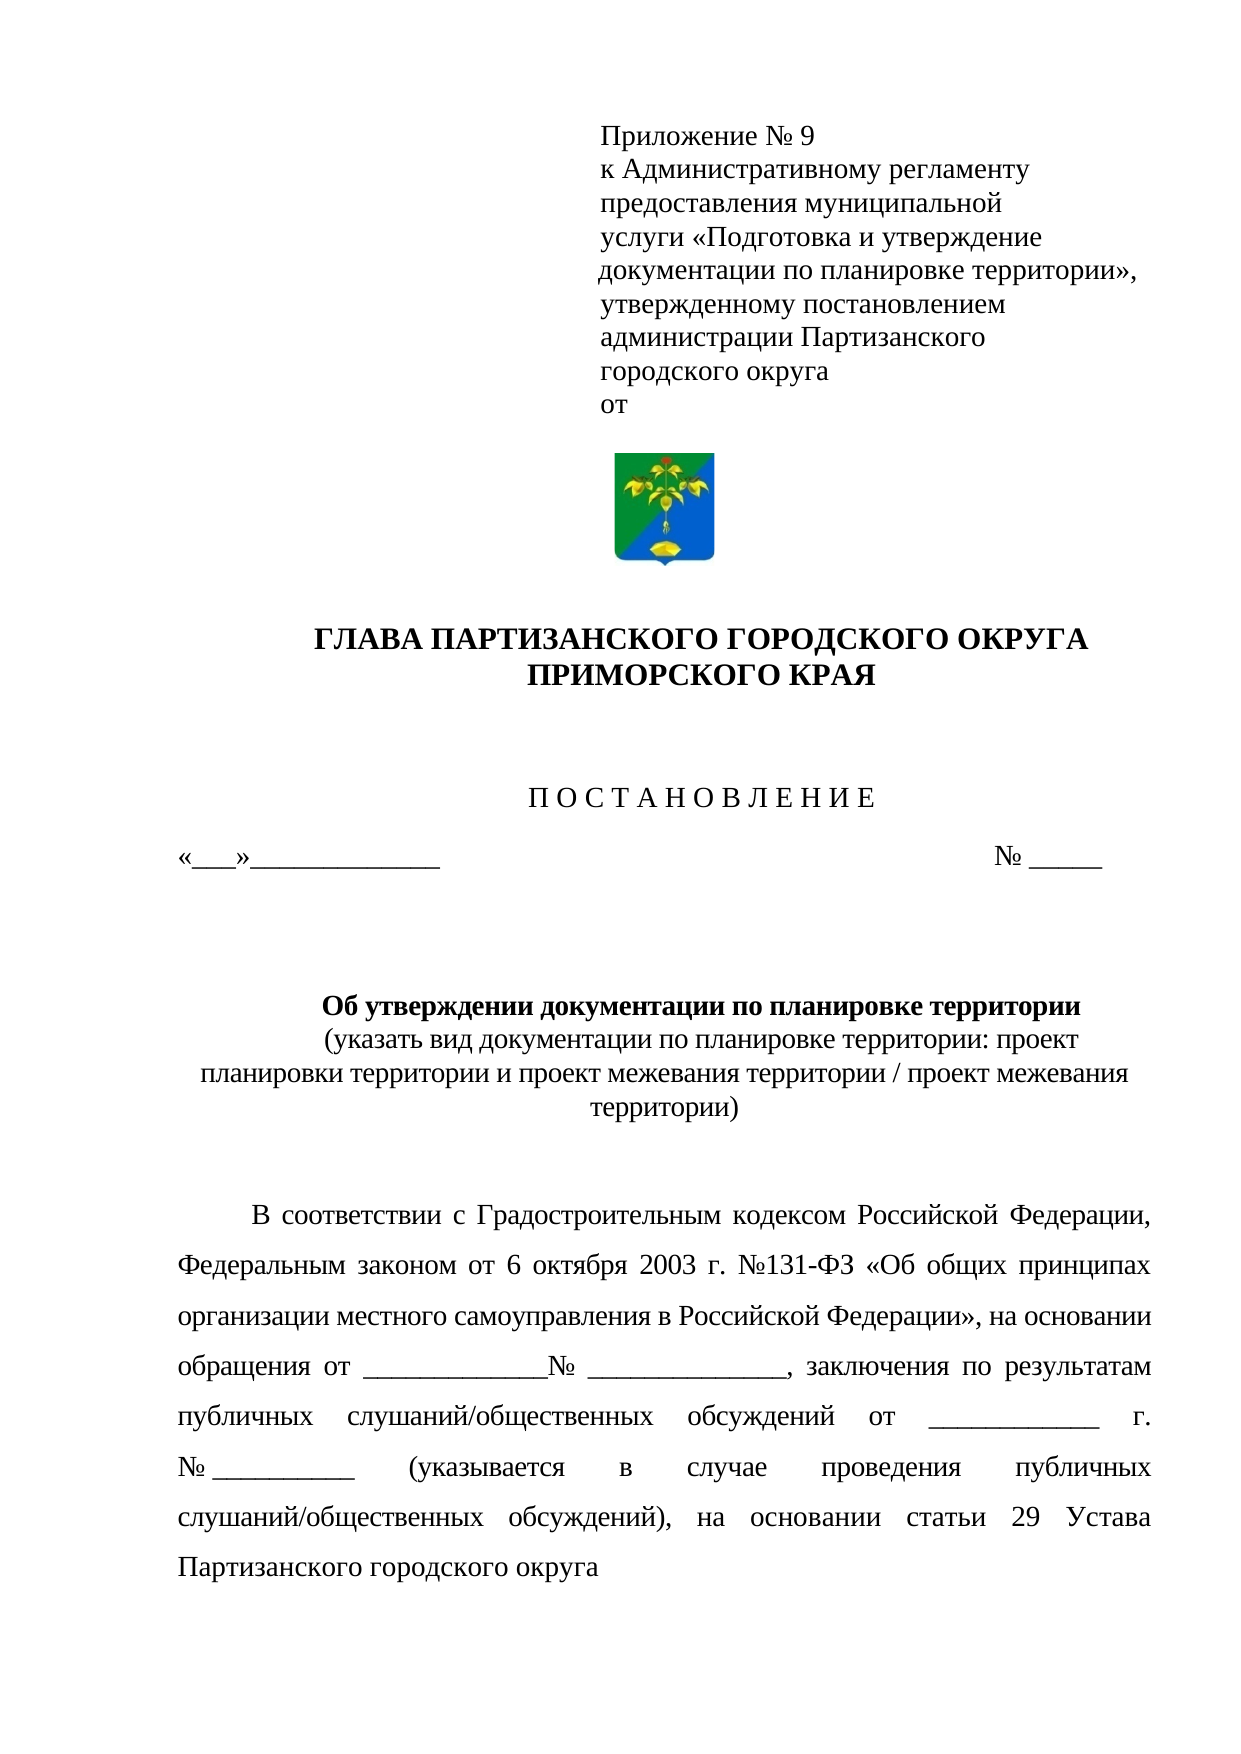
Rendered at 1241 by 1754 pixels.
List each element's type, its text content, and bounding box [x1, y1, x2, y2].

text В соответствии с Градостроительным кодексом Российской Федерации, Федеральным законом от 6 октября 2003 г. №131-ФЗ «Об общих принципах организации местного самоуправления в Российской Федерации», на основании обращения от _____________№ ______________, заключения по результатам публичных слушаний/общественных обсуждений от ____________ г. № __________ (указывается в случае проведения публичных слушаний/общественных обсуждений), на основании статьи 29 Устава Партизанского городского округа [177, 1197, 1152, 1583]
text услуги «Подготовка и утверждение [177, 219, 1152, 252]
text (указать вид документации по планировке территории: проект планировки территории и проект межевания территории / проект межевания территории) [177, 1022, 1152, 1122]
text администрации Партизанского [177, 319, 1152, 353]
text городского округа [177, 353, 1152, 386]
text Приложение № 9 [177, 118, 1152, 152]
text от [177, 386, 1152, 420]
text ПРИМОРСКОГО КРАЯ [177, 656, 1152, 692]
picture [614, 453, 715, 566]
subtitle П О С Т А Н О В Л Е Н И Е [177, 780, 1152, 814]
text «___»_____________ № _____ [177, 838, 1152, 871]
text к Административному регламенту [177, 152, 1152, 185]
text ГЛАВА ПАРТИЗАНСКОГО ГОРОДСКОГО ОКРУГА [177, 620, 1152, 656]
text Об утверждении документации по планировке территории [177, 988, 1152, 1022]
text утвержденному постановлением [177, 286, 1152, 319]
text предоставления муниципальной [177, 185, 1152, 219]
text документации по планировке территории», [591, 252, 1152, 286]
